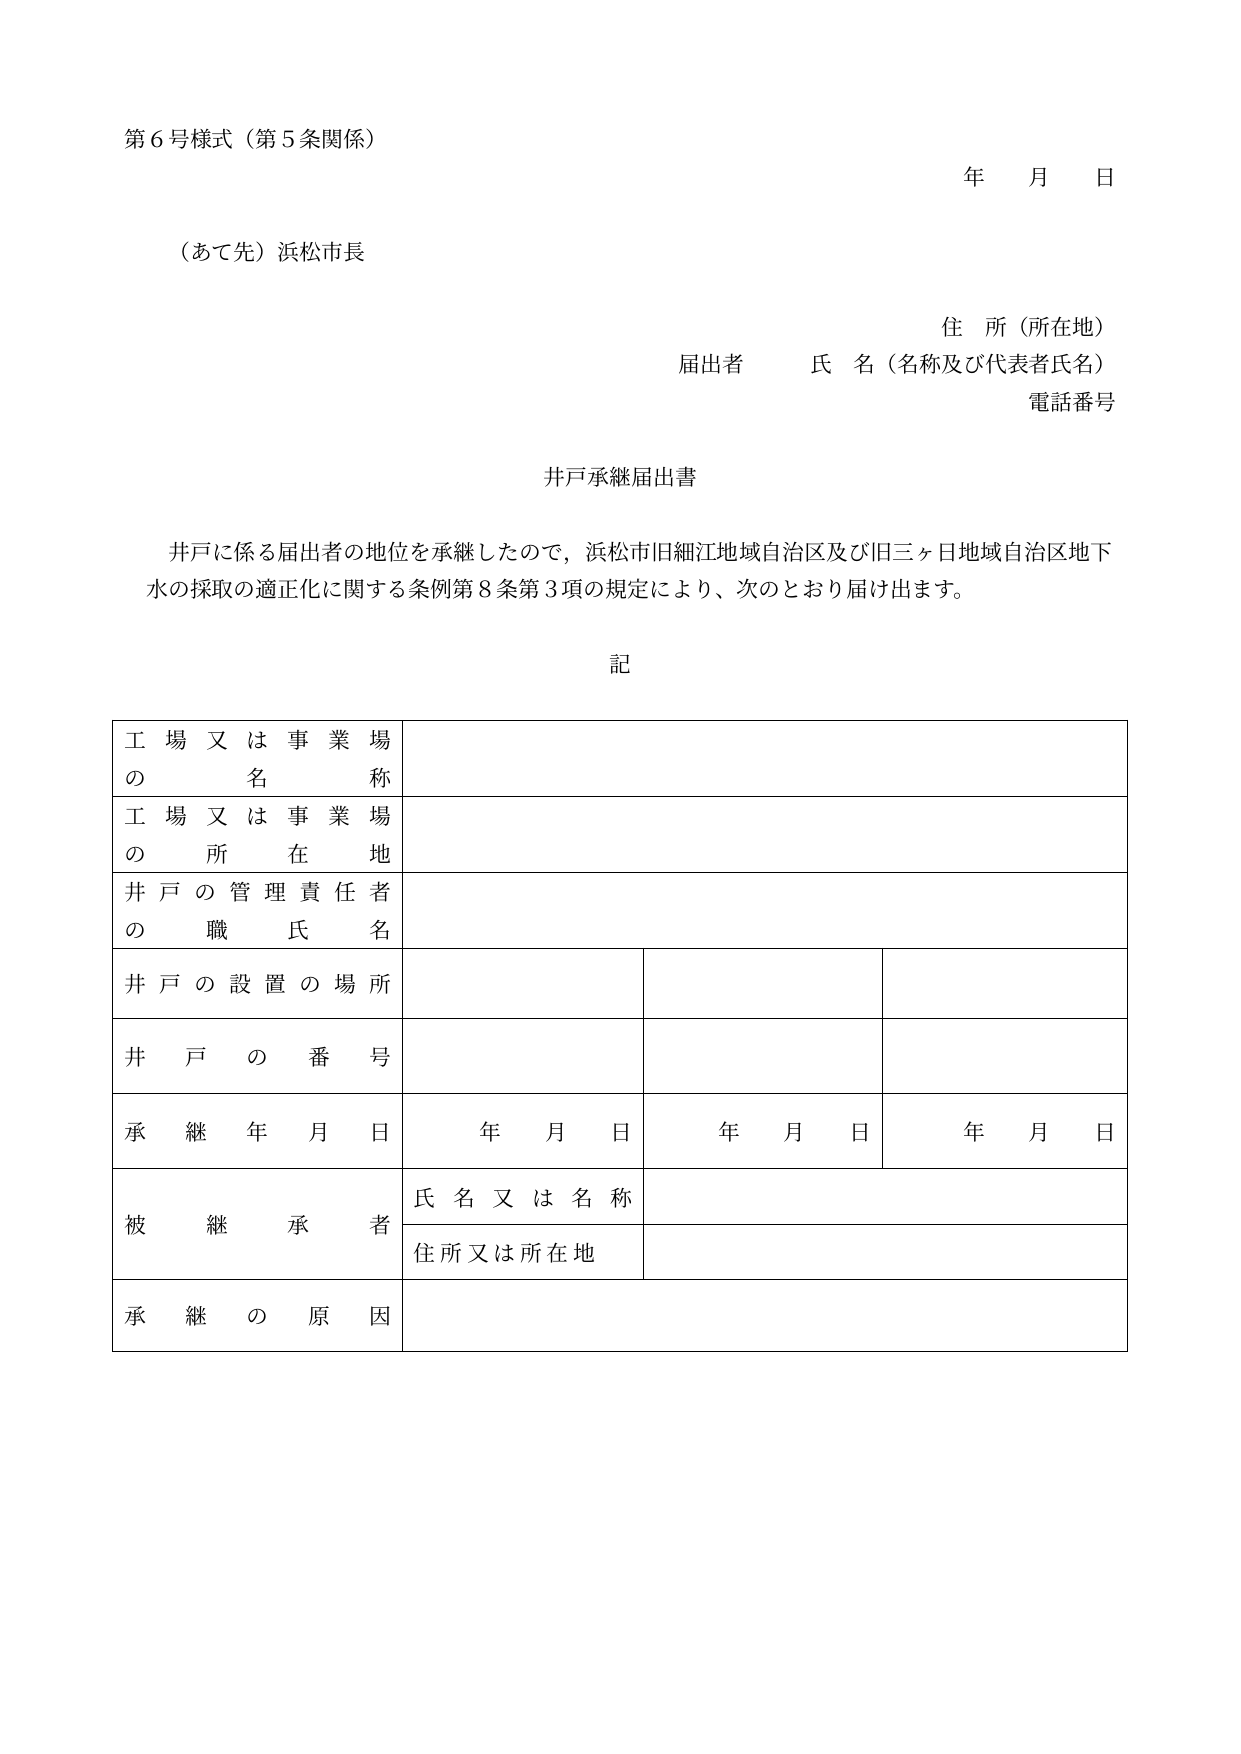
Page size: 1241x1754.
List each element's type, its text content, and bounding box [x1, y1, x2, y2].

text 井戸承継届出書 [124, 457, 1116, 494]
table_header [403, 721, 1127, 796]
table_cell 住所又は所在地 [403, 1225, 643, 1279]
table_cell 承継年月日 [113, 1094, 402, 1168]
table_cell [644, 1225, 1127, 1279]
text （あて先）浜松市長 [124, 232, 1116, 269]
table_cell 井戸の管理責任者 の職氏名 [113, 873, 402, 948]
text 届出者 氏 名（名称及び代表者氏名） [124, 344, 1116, 382]
text 年 月 日 [124, 157, 1116, 194]
table_cell 年 月 日 [644, 1094, 882, 1168]
text 第６号様式（第５条関係） [124, 119, 1116, 157]
table_cell 年 月 日 [403, 1094, 643, 1168]
table_header 工場又は事業場 の名称 [113, 721, 402, 796]
table_cell [644, 1169, 1127, 1224]
table_cell [403, 873, 1127, 948]
table_cell [403, 949, 643, 1018]
table_cell [403, 1019, 643, 1093]
table_cell [644, 949, 882, 1018]
table_cell [644, 1019, 882, 1093]
text 井戸に係る届出者の地位を承継したので，浜松市旧細江地域自治区及び旧三ヶ日地域自治区地下水の採取の適正化に関する条例第８条第３項の規定により、次のとおり届け出ます。 [146, 532, 1116, 607]
table_cell [403, 1280, 1127, 1351]
table_cell [883, 949, 1127, 1018]
table_cell [403, 797, 1127, 872]
text 記 [124, 644, 1116, 682]
table_cell 年 月 日 [883, 1094, 1127, 1168]
text 住 所（所在地） [124, 307, 1116, 344]
table_cell 井戸の設置の場所 [113, 949, 402, 1018]
table_cell [883, 1019, 1127, 1093]
text 電話番号 [124, 382, 1116, 419]
table_cell 井戸の番号 [113, 1019, 402, 1093]
table_cell 承継の原因 [113, 1280, 402, 1351]
table_cell 工場又は事業場 の所在地 [113, 797, 402, 872]
table_cell 氏名又は名称 [403, 1169, 643, 1224]
table_cell 被継承者 [113, 1169, 402, 1279]
